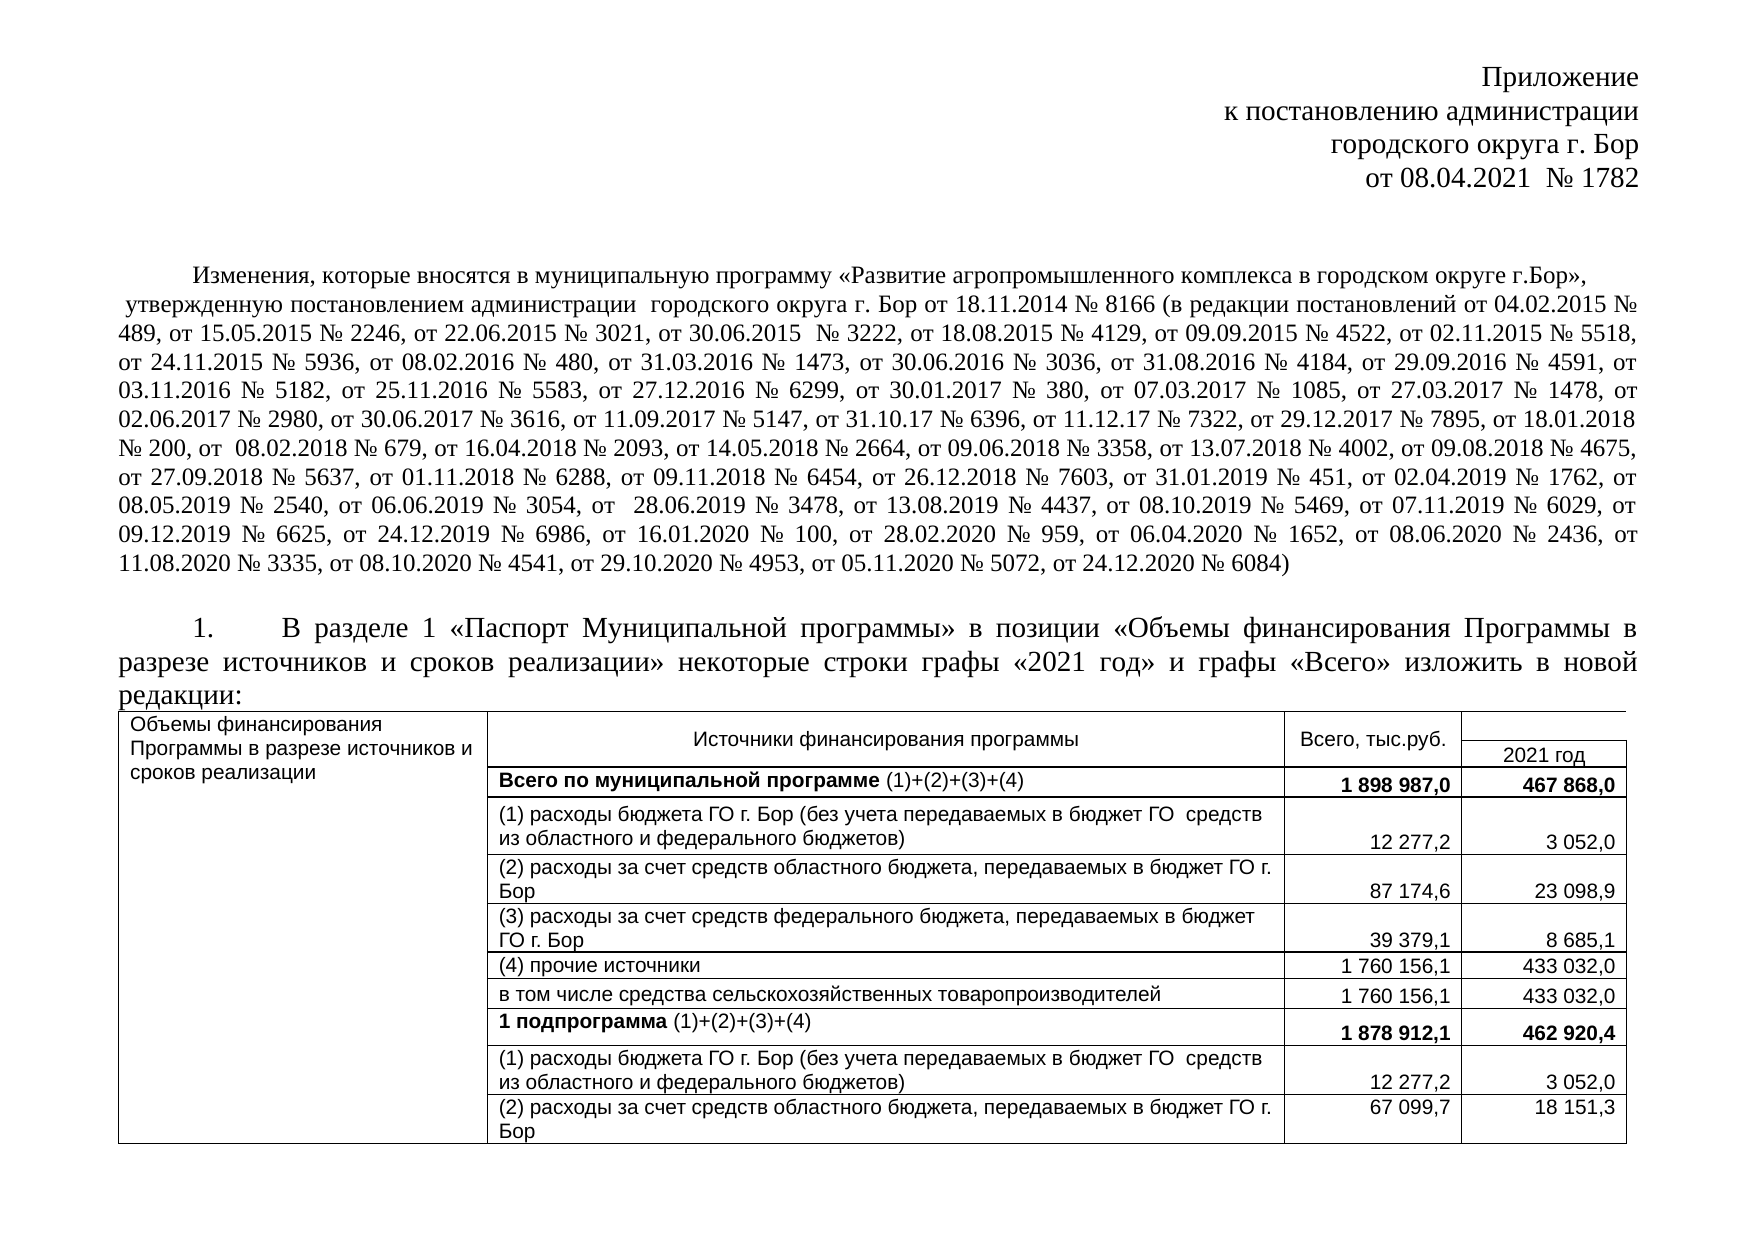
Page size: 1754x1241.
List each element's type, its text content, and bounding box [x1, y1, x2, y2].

table_cell (2) расходы за счет средств областного бюджета, передаваемых в бюджет ГО г. Бор [488, 1095, 1284, 1142]
table_cell в том числе средства сельскохозяйственных товаропроизводителей [488, 979, 1284, 1008]
table_cell 8 685,1 [1462, 904, 1626, 951]
text от 08.04.2021 № 1782 [118, 160, 1639, 193]
table_header Всего, тыс.руб. [1285, 712, 1461, 766]
table_header Объемы финансирования Программы в разрезе источников и сроков реализации [119, 712, 487, 1142]
table_cell 67 099,7 [1285, 1095, 1461, 1142]
table_cell 1 760 156,1 [1285, 979, 1461, 1008]
text утвержденную постановлением администрации городского округа г. Бор от 18.11.2014 № 8166 (в редакции постановлений от 04.02.2015 № 489, от 15.05.2015 № 2246, от 22.06.2015 № 3021, от 30.06.2015 № 3222, от 18.08.2015 № 4129, от 09.09.2015 № 4522, от 02.11.2015 № 5518, от 24.11.2015 № 5936, от 08.02.2016 № 480, от 31.03.2016 № 1473, от 30.06.2016 № 3036, от 31.08.2016 № 4184, от 29.09.2016 № 4591, от 03.11.2016 № 5182, от 25.11.2016 № 5583, от 27.12.2016 № 6299, от 30.01.2017 № 380, от 07.03.2017 № 1085, от 27.03.2017 № 1478, от 02.06.2017 № 2980, от 30.06.2017 № 3616, от 11.09.2017 № 5147, от 31.10.17 № 6396, от 11.12.17 № 7322, от 29.12.2017 № 7895, от 18.01.2018 № 200, от 08.02.2018 № 679, от 16.04.2018 № 2093, от 14.05.2018 № 2664, от 09.06.2018 № 3358, от 13.07.2018 № 4002, от 09.08.2018 № 4675, от 27.09.2018 № 5637, от 01.11.2018 № 6288, от 09.11.2018 № 6454, от 26.12.2018 № 7603, от 31.01.2019 № 451, от 02.04.2019 № 1762, от 08.05.2019 № 2540, от 06.06.2019 № 3054, от 28.06.2019 № 3478, от 13.08.2019 № 4437, от 08.10.2019 № 5469, от 07.11.2019 № 6029, от 09.12.2019 № 6625, от 24.12.2019 № 6986, от 16.01.2020 № 100, от 28.02.2020 № 959, от 06.04.2020 № 1652, от 08.06.2020 № 2436, от 11.08.2020 № 3335, от 08.10.2020 № 4541, от 29.10.2020 № 4953, от 05.11.2020 № 5072, от 24.12.2020 № 6084) [118, 289, 1639, 577]
list В разделе 1 «Паспорт Муниципальной программы» в позиции «Объемы финансирования Программы в разрезе источников и сроков реализации» некоторые строки графы «2021 год» и графы «Всего» изложить в новой редакции: [118, 610, 1639, 711]
text Приложение [118, 59, 1639, 93]
table_cell 1 подпрограмма (1)+(2)+(3)+(4) [488, 1009, 1284, 1044]
table_cell 12 277,2 [1285, 798, 1461, 853]
table_cell 1 760 156,1 [1285, 953, 1461, 978]
table_cell 18 151,3 [1462, 1095, 1626, 1142]
text Изменения, которые вносятся в муниципальную программу «Развитие агропромышленного комплекса в городском округе г.Бор», [118, 260, 1639, 289]
table_cell (1) расходы бюджета ГО г. Бор (без учета передаваемых в бюджет ГО средств из областного и федерального бюджетов) [488, 1046, 1284, 1093]
table_cell 433 032,0 [1462, 953, 1626, 978]
table_cell 433 032,0 [1462, 979, 1626, 1008]
table_cell 1 898 987,0 [1285, 768, 1461, 796]
table_cell 467 868,0 [1462, 768, 1626, 796]
table_cell 3 052,0 [1462, 1046, 1626, 1093]
table_cell 1 878 912,1 [1285, 1009, 1461, 1044]
table_cell 39 379,1 [1285, 904, 1461, 951]
table_cell 23 098,9 [1462, 855, 1626, 902]
table_cell 3 052,0 [1462, 798, 1626, 853]
text к постановлению администрации [118, 93, 1639, 126]
table_cell 2021 год [1462, 741, 1626, 766]
table_cell Всего по муниципальной программе (1)+(2)+(3)+(4) [488, 768, 1284, 796]
text городского округа г. Бор [118, 126, 1639, 160]
table_header [1462, 712, 1626, 740]
table_cell 12 277,2 [1285, 1046, 1461, 1093]
table_cell 462 920,4 [1462, 1009, 1626, 1044]
table_cell (3) расходы за счет средств федерального бюджета, передаваемых в бюджет ГО г. Бор [488, 904, 1284, 951]
table_cell 87 174,6 [1285, 855, 1461, 902]
table_cell (4) прочие источники [488, 953, 1284, 978]
table_cell (1) расходы бюджета ГО г. Бор (без учета передаваемых в бюджет ГО средств из областного и федерального бюджетов) [488, 798, 1284, 853]
table_header Источники финансирования программы [488, 712, 1284, 766]
table_cell (2) расходы за счет средств областного бюджета, передаваемых в бюджет ГО г. Бор [488, 855, 1284, 902]
